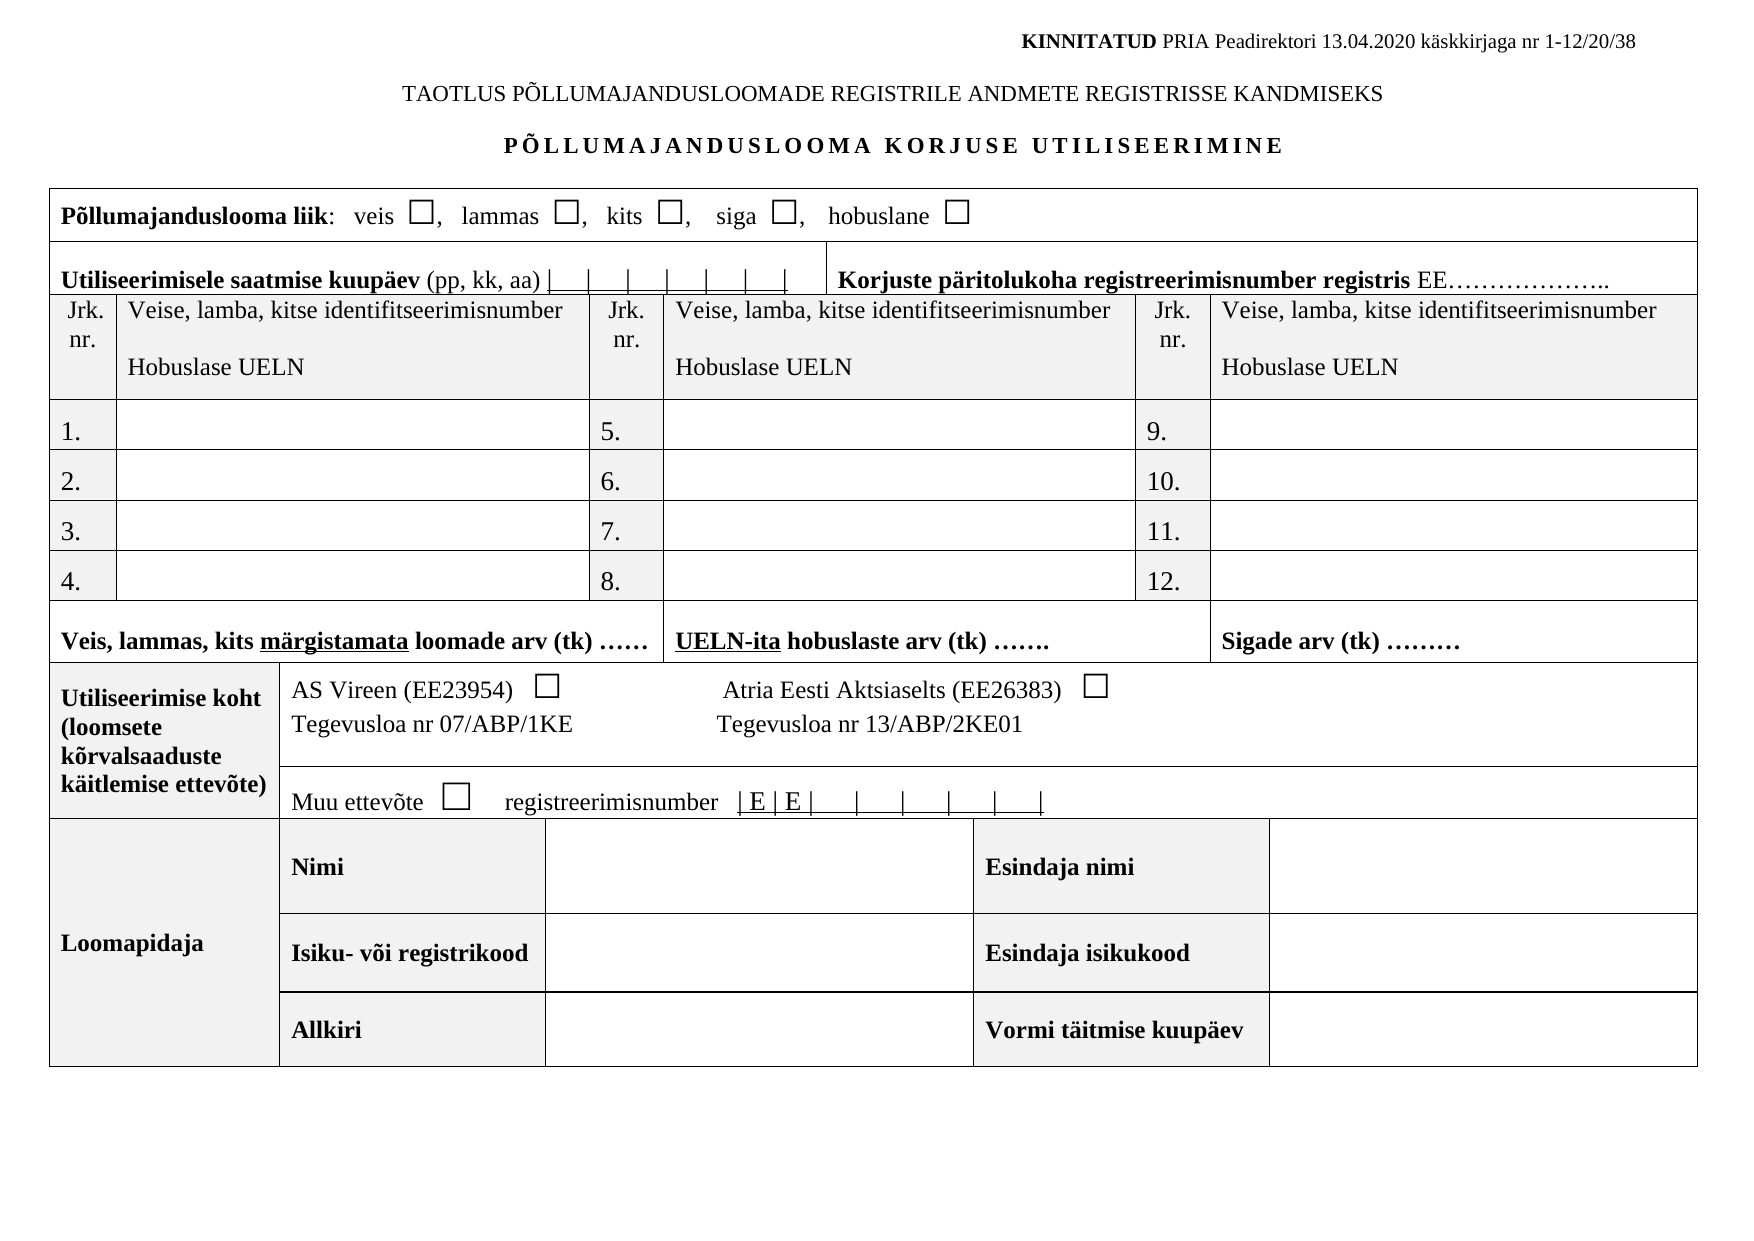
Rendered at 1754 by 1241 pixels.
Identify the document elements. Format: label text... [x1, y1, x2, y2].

table_cell Veise, lamba, kitse identifitseerimisnumber Hobuslase UELN [664, 295, 1135, 399]
table_cell [1270, 993, 1697, 1066]
table_cell 8. [590, 551, 663, 600]
table_cell [664, 400, 1135, 449]
table_cell [1211, 551, 1697, 600]
table_cell [1211, 501, 1697, 550]
table_cell [546, 819, 973, 913]
table_cell 12. [1136, 551, 1210, 600]
table_cell Jrk. nr. [1136, 295, 1210, 399]
table_cell Veise, lamba, kitse identifitseerimisnumber Hobuslase UELN [1211, 295, 1697, 399]
table_cell [117, 400, 589, 449]
table_cell [546, 993, 973, 1066]
table_cell [664, 551, 1135, 600]
table_cell [546, 914, 973, 991]
table_cell [117, 501, 589, 550]
table_cell Esindaja isikukood [974, 914, 1269, 991]
table_cell Veise, lamba, kitse identifitseerimisnumber Hobuslase UELN [117, 295, 589, 399]
table_cell Utiliseerimise koht (loomsete kõrvalsaaduste käitlemise ettevõte) [50, 663, 279, 818]
table_cell Esindaja nimi [974, 819, 1269, 913]
table_cell Vormi täitmise kuupäev [974, 993, 1269, 1066]
table_cell [1270, 819, 1697, 913]
table_header Põllumajanduslooma liik: veis , lammas , kits , siga , hobuslane [50, 189, 1697, 241]
table_cell Veis, lammas, kits märgistamata loomade arv (tk) …… [50, 601, 663, 662]
table_cell [1211, 400, 1697, 449]
table_cell Nimi [280, 819, 545, 913]
table_cell AS Vireen (EE23954) Atria Eesti Aktsiaselts (EE26383) Tegevusloa nr 07/ABP/1KE Tegevusloa nr 13/ABP/2KE01 [280, 663, 1697, 766]
table_cell [664, 501, 1135, 550]
table_cell UELN-ita hobuslaste arv (tk) ……. [664, 601, 1210, 662]
table_cell Utiliseerimisele saatmise kuupäev (pp, kk, aa) | | | | | | | [50, 242, 826, 294]
table_cell 5. [590, 400, 663, 449]
table_cell Muu ettevõte □ registreerimisnumber | E | E | | | | | | [280, 767, 1697, 818]
table_cell 4. [50, 551, 116, 600]
table_cell Jrk. nr. [590, 295, 663, 399]
table_cell 6. [590, 450, 663, 499]
table_cell 11. [1136, 501, 1210, 550]
table_cell Jrk. nr. [50, 295, 116, 399]
table_cell 9. [1136, 400, 1210, 449]
table_cell [664, 450, 1135, 499]
table_cell 2. [50, 450, 116, 499]
table_cell 7. [590, 501, 663, 550]
table_cell [1211, 450, 1697, 499]
table_cell 10. [1136, 450, 1210, 499]
table_cell 1. [50, 400, 116, 449]
table_cell Allkiri [280, 993, 545, 1066]
table_cell 3. [50, 501, 116, 550]
table_cell [117, 450, 589, 499]
title Põllumajanduslooma korjuse utiliseerimine [150, 133, 1636, 159]
table_cell Isiku- või registrikood [280, 914, 545, 991]
table_cell Loomapidaja [50, 819, 279, 1066]
table_cell Korjuste päritolukoha registreerimisnumber registris EE……………….. [827, 242, 1697, 294]
text TAOTLUS PÕLLUMAJANDUSLOOMADE REGISTRILE ANDMETE REGISTRISSE KANDMISEKS [150, 80, 1636, 106]
table_cell Sigade arv (tk) ……… [1211, 601, 1697, 662]
table_cell [117, 551, 589, 600]
table_cell [1270, 914, 1697, 991]
